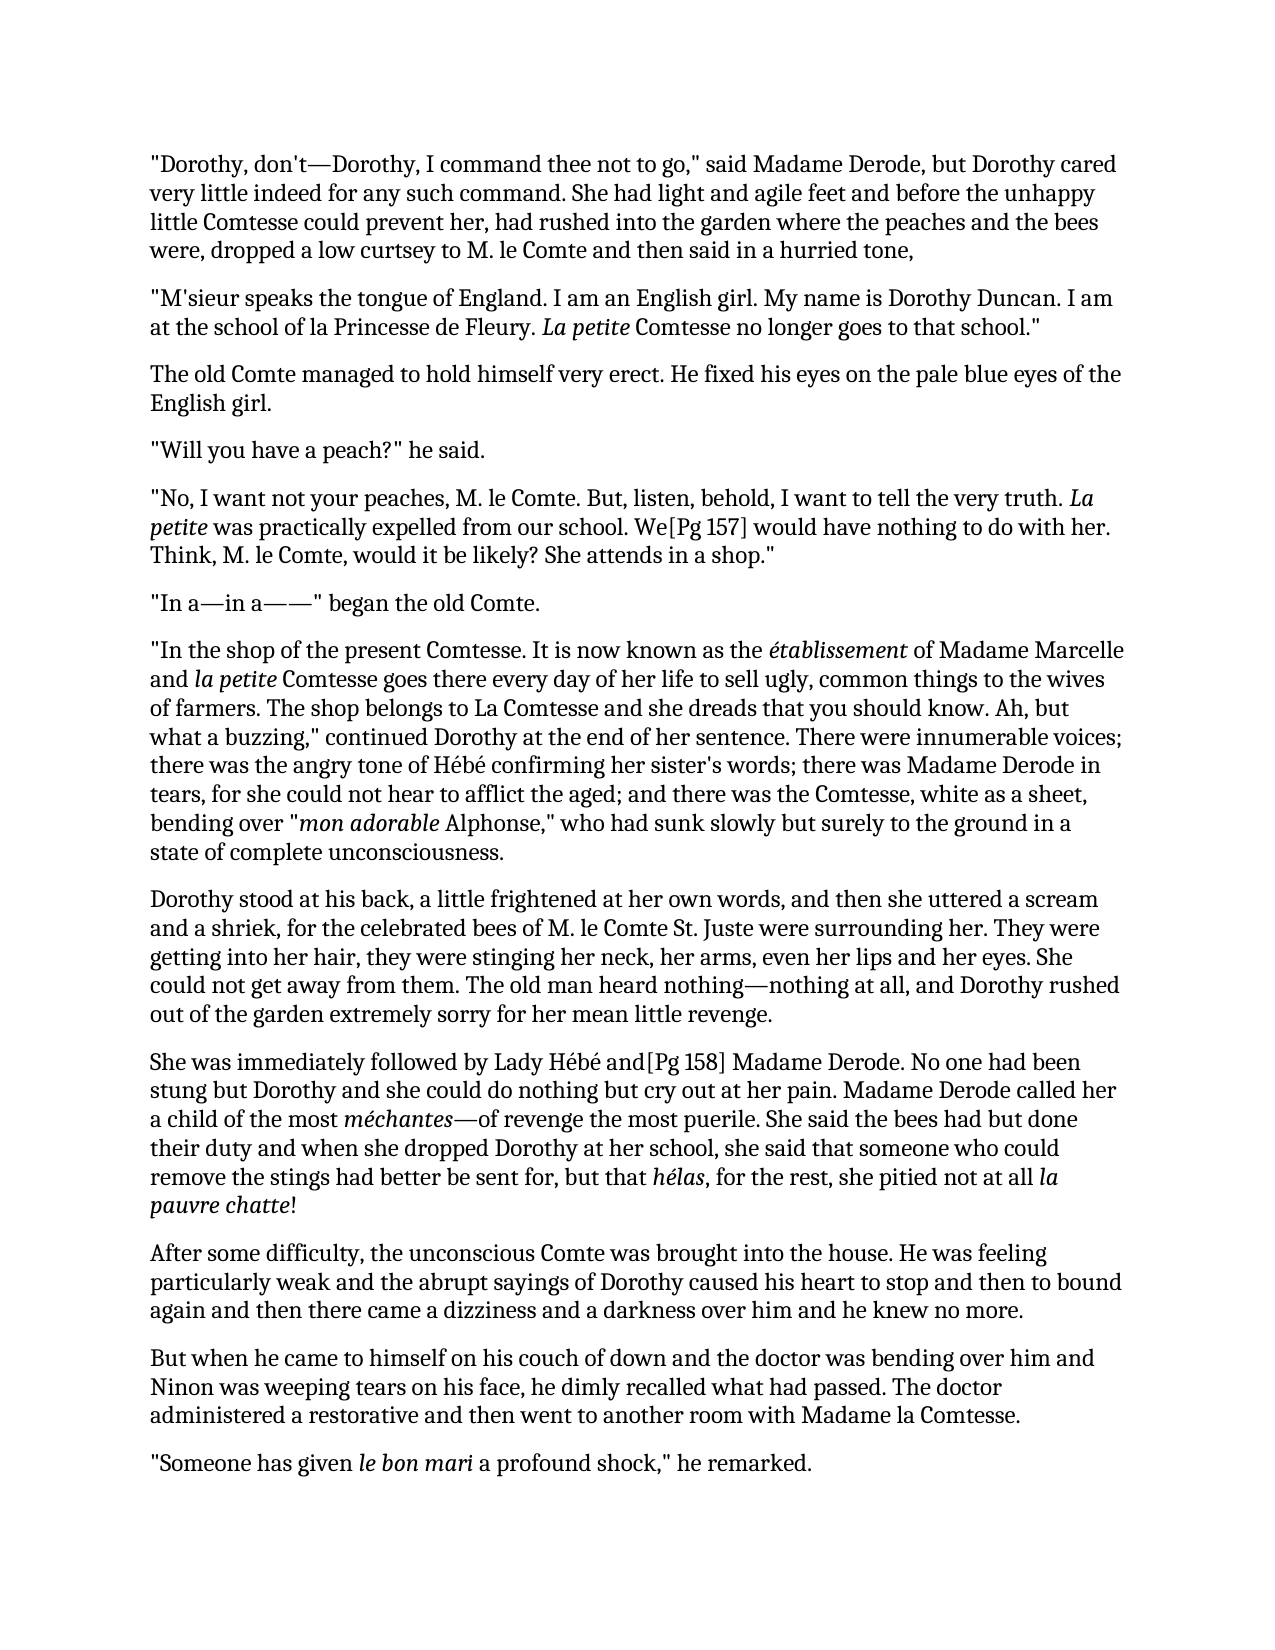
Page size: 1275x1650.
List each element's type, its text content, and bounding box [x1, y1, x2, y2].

text "In a—in a——" began the old Comte. [150, 589, 1125, 617]
text After some difficulty, the unconscious Comte was brought into the house. He was feeling particularly weak and the abrupt sayings of Dorothy caused his heart to stop and then to bound again and then there came a dizziness and a darkness over him and he knew no more. [150, 1239, 1125, 1325]
text But when he came to himself on his couch of down and the doctor was bending over him and Ninon was weeping tears on his face, he dimly recalled what had passed. The doctor administered a restorative and then went to another room with Madame la Comtesse. [150, 1344, 1125, 1430]
text "Will you have a peach?" he said. [150, 436, 1125, 465]
text "Dorothy, don't—Dorothy, I command thee not to go," said Madame Derode, but Dorothy cared very little indeed for any such command. She had light and agile feet and before the unhappy little Comtesse could prevent her, had rushed into the garden where the peaches and the bees were, dropped a low curtsey to M. le Comte and then said in a hurried tone, [150, 150, 1125, 265]
text The old Comte managed to hold himself very erect. He fixed his eyes on the pale blue eyes of the English girl. [150, 360, 1125, 417]
text "Someone has given le bon mari a profound shock," he remarked. [150, 1449, 1125, 1477]
text She was immediately followed by Lady Hébé and[Pg 158] Madame Derode. No one had been stung but Dorothy and she could do nothing but cry out at her pain. Madame Derode called her a child of the most méchantes—of revenge the most puerile. She said the bees had but done their duty and when she dropped Dorothy at her school, she said that someone who could remove the stings had better be sent for, but that hélas, for the rest, she pitied not at all la pauvre chatte! [150, 1047, 1125, 1220]
text Dorothy stood at his back, a little frightened at her own words, and then she uttered a scream and a shriek, for the celebrated bees of M. le Comte St. Juste were surrounding her. They were getting into her hair, they were stinging her neck, her arms, even her lips and her eyes. She could not get away from them. The old man heard nothing—nothing at all, and Dorothy rushed out of the garden extremely sorry for her mean little revenge. [150, 885, 1125, 1029]
text "M'sieur speaks the tongue of England. I am an English girl. My name is Dorothy Duncan. I am at the school of la Princesse de Fleury. La petite Comtesse no longer goes to that school." [150, 284, 1125, 341]
text "In the shop of the present Comtesse. It is now known as the établissement of Madame Marcelle and la petite Comtesse goes there every day of her life to sell ugly, common things to the wives of farmers. The shop belongs to La Comtesse and she dreads that you should know. Ah, but what a buzzing," continued Dorothy at the end of her sentence. There were innumerable voices; there was the angry tone of Hébé confirming her sister's words; there was Madame Derode in tears, for she could not hear to afflict the aged; and there was the Comtesse, white as a sheet, bending over "mon adorable Alphonse," who had sunk slowly but surely to the ground in a state of complete unconsciousness. [150, 636, 1125, 866]
text "No, I want not your peaches, M. le Comte. But, listen, behold, I want to tell the very truth. La petite was practically expelled from our school. We[Pg 157] would have nothing to do with her. Think, M. le Comte, would it be likely? She attends in a shop." [150, 484, 1125, 570]
